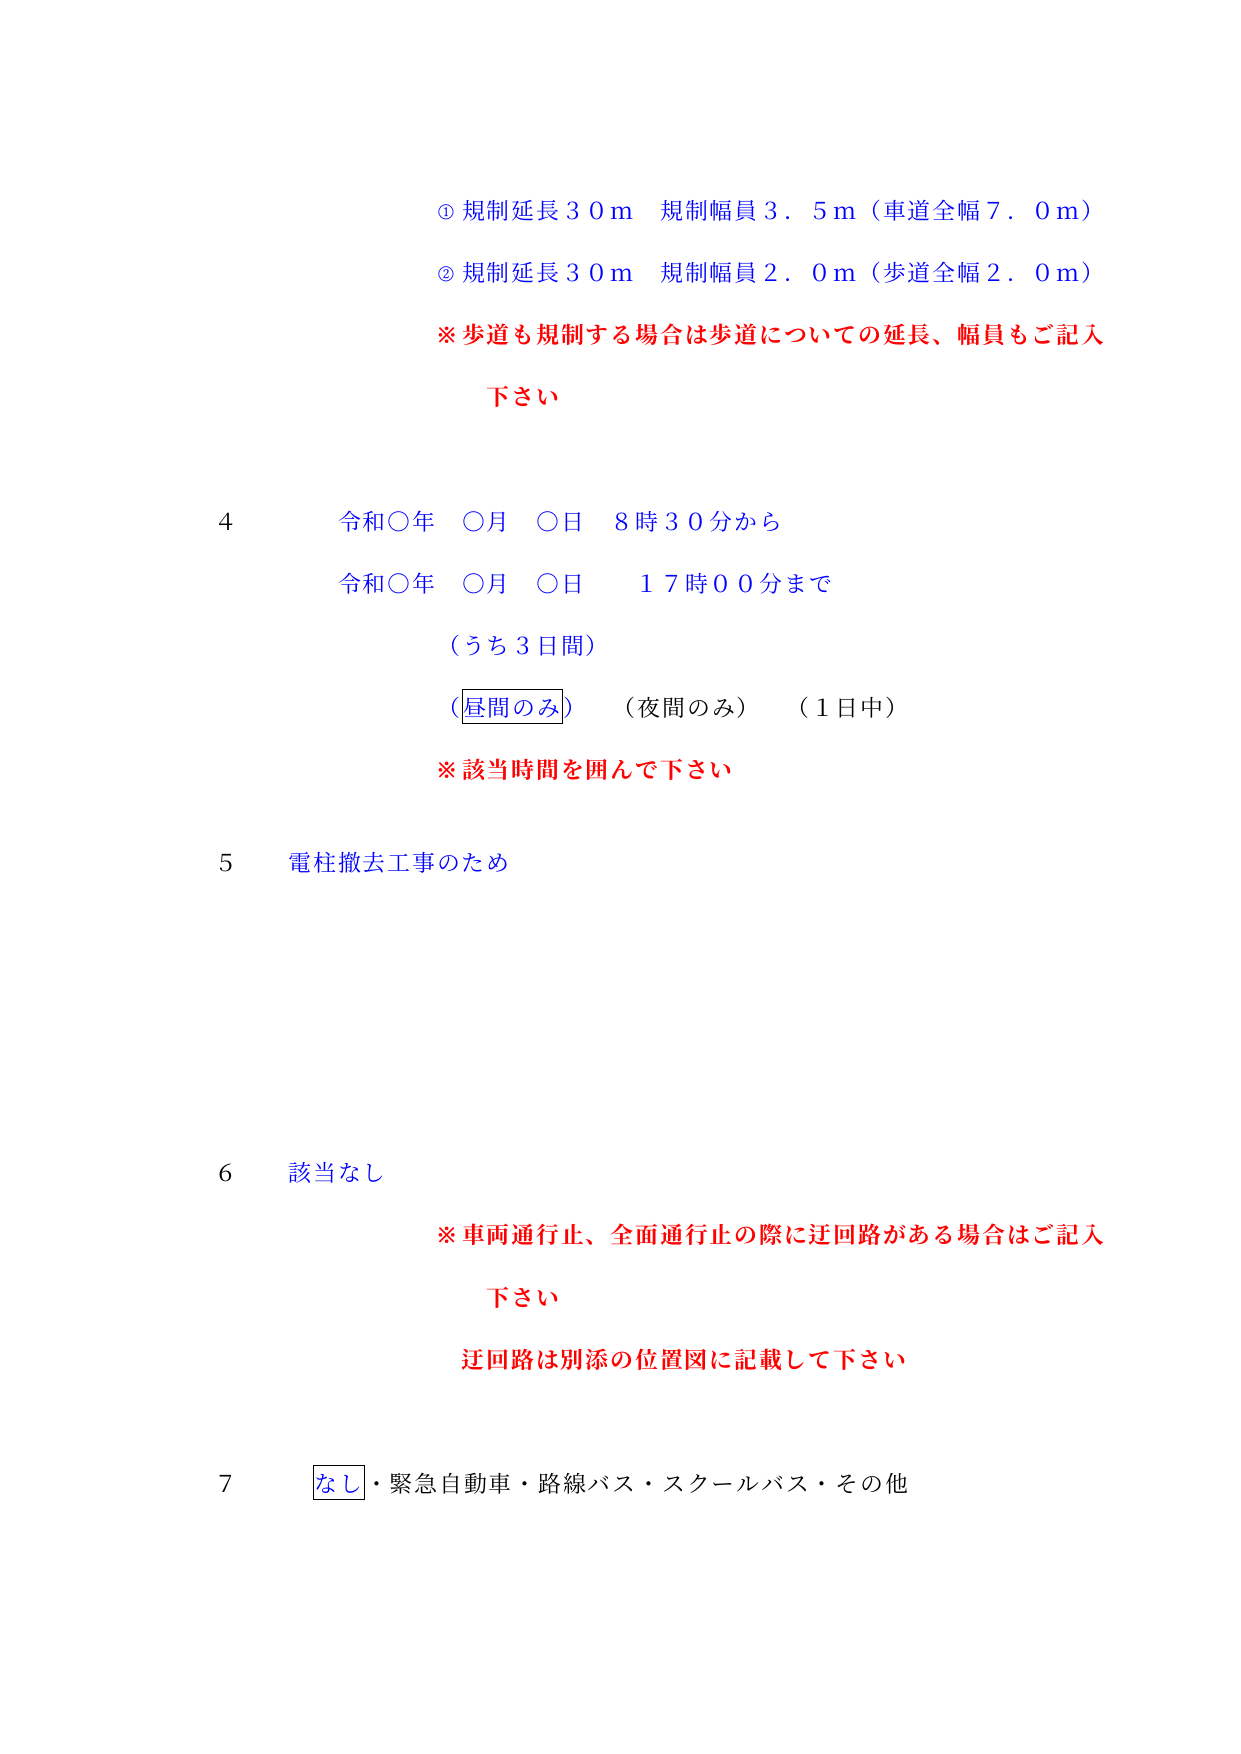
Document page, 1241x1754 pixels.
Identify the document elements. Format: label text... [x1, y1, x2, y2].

text ※該当時間を囲んで下さい [437, 737, 1106, 799]
text ５ 電柱撤去工事のため [189, 830, 1106, 892]
text ７ なし・緊急自動車・路線バス・スクールバス・その他 [189, 1451, 1106, 1513]
text ①規制延長３０ｍ 規制幅員３．５ｍ（車道全幅７．０ｍ） [189, 178, 1106, 241]
text ６ 該当なし [189, 1141, 1106, 1203]
text 令和○年 ○月 ○日 １７時００分まで [189, 551, 1106, 613]
text ４ 令和○年 ○月 ○日 ８時３０分から [189, 489, 1106, 551]
text 迂回路は別添の位置図に記載して下さい [189, 1327, 1106, 1389]
text （昼間のみ） （夜間のみ） （１日中） [189, 675, 1106, 737]
text ※歩道も規制する場合は歩道についての延長、幅員もご記入下さい [437, 303, 1106, 427]
text ※車両通行止、全面通行止の際に迂回路がある場合はご記入下さい [437, 1203, 1106, 1327]
text ②規制延長３０ｍ 規制幅員２．０ｍ（歩道全幅２．０ｍ） [189, 241, 1106, 303]
text （うち３日間） [189, 613, 1106, 675]
